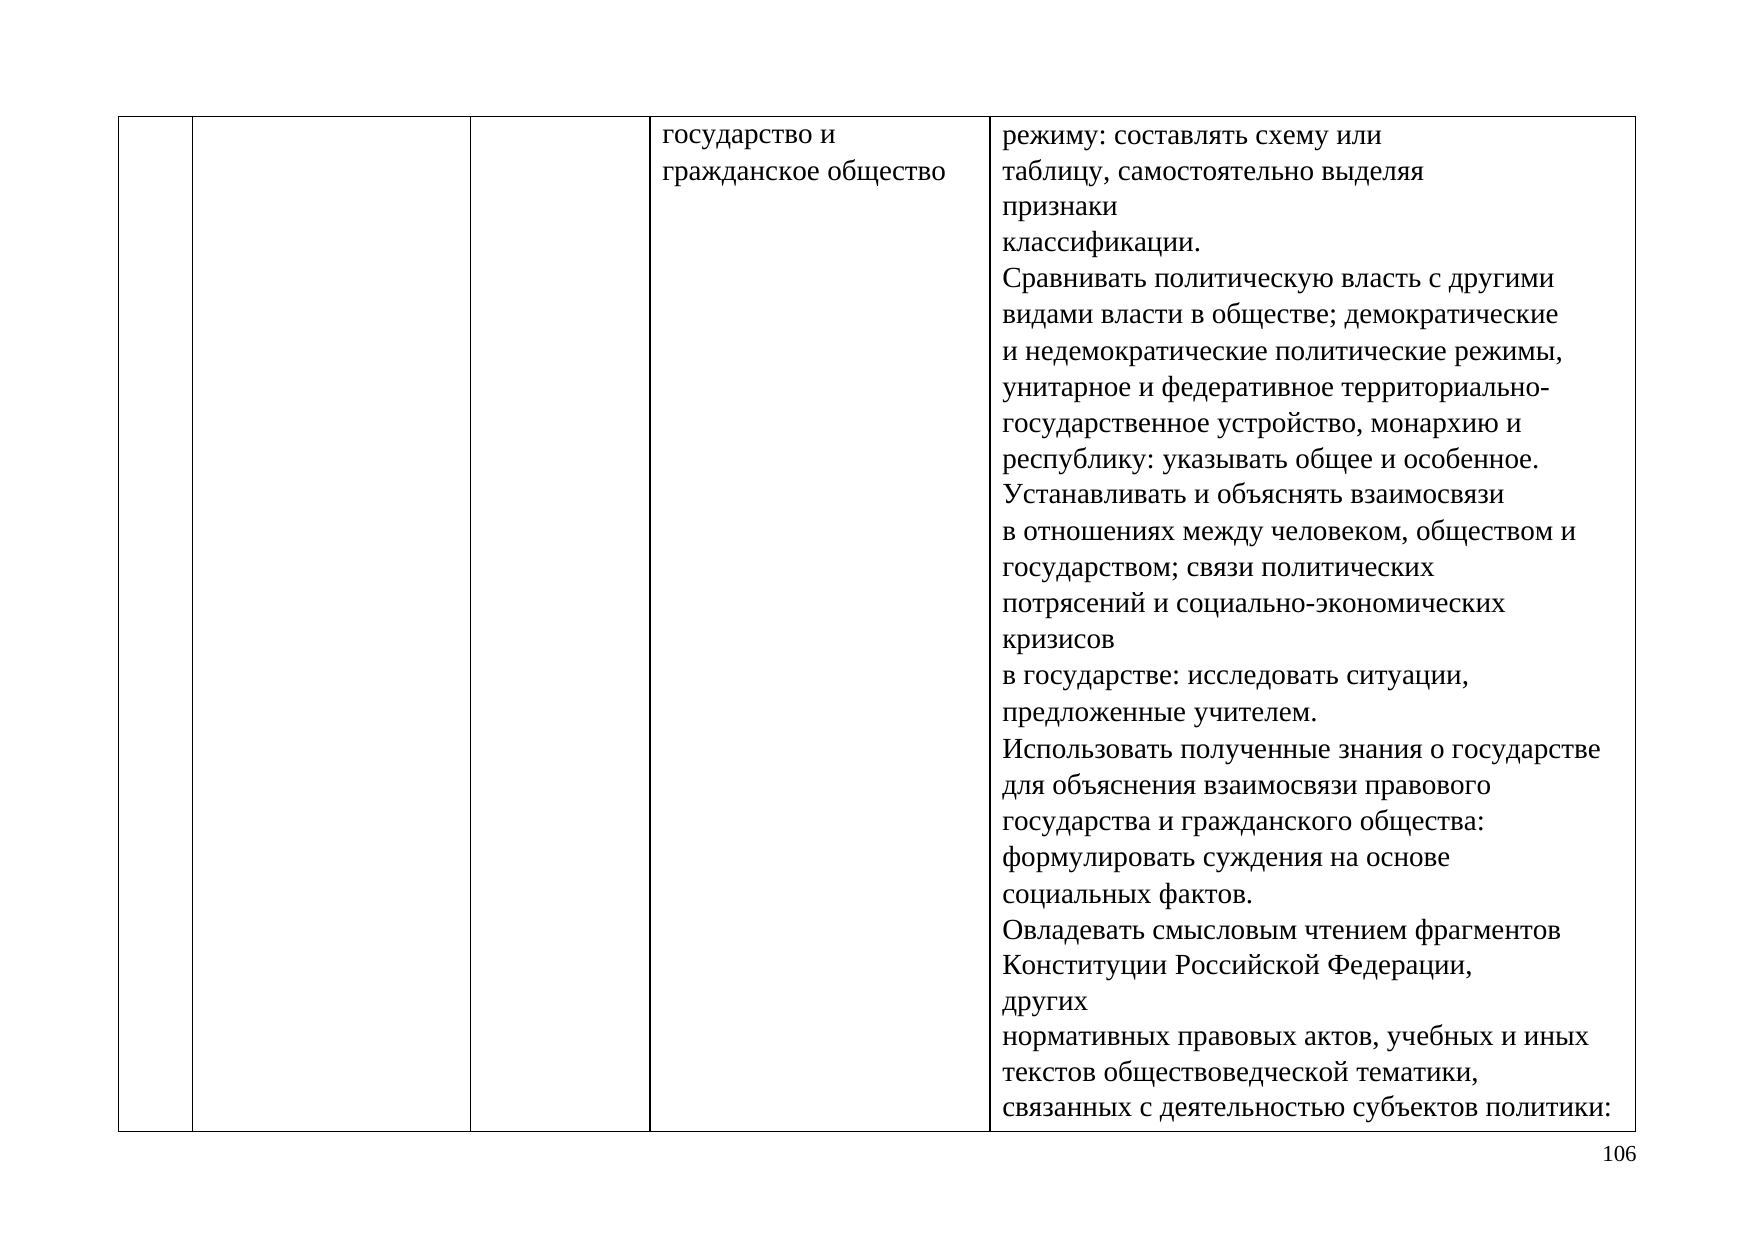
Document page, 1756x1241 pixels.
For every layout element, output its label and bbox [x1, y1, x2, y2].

table_header [651, 117, 989, 1131]
table_header [991, 117, 1635, 1131]
table_header [471, 117, 649, 1131]
table_header [119, 117, 192, 1131]
table_header [193, 117, 470, 1131]
